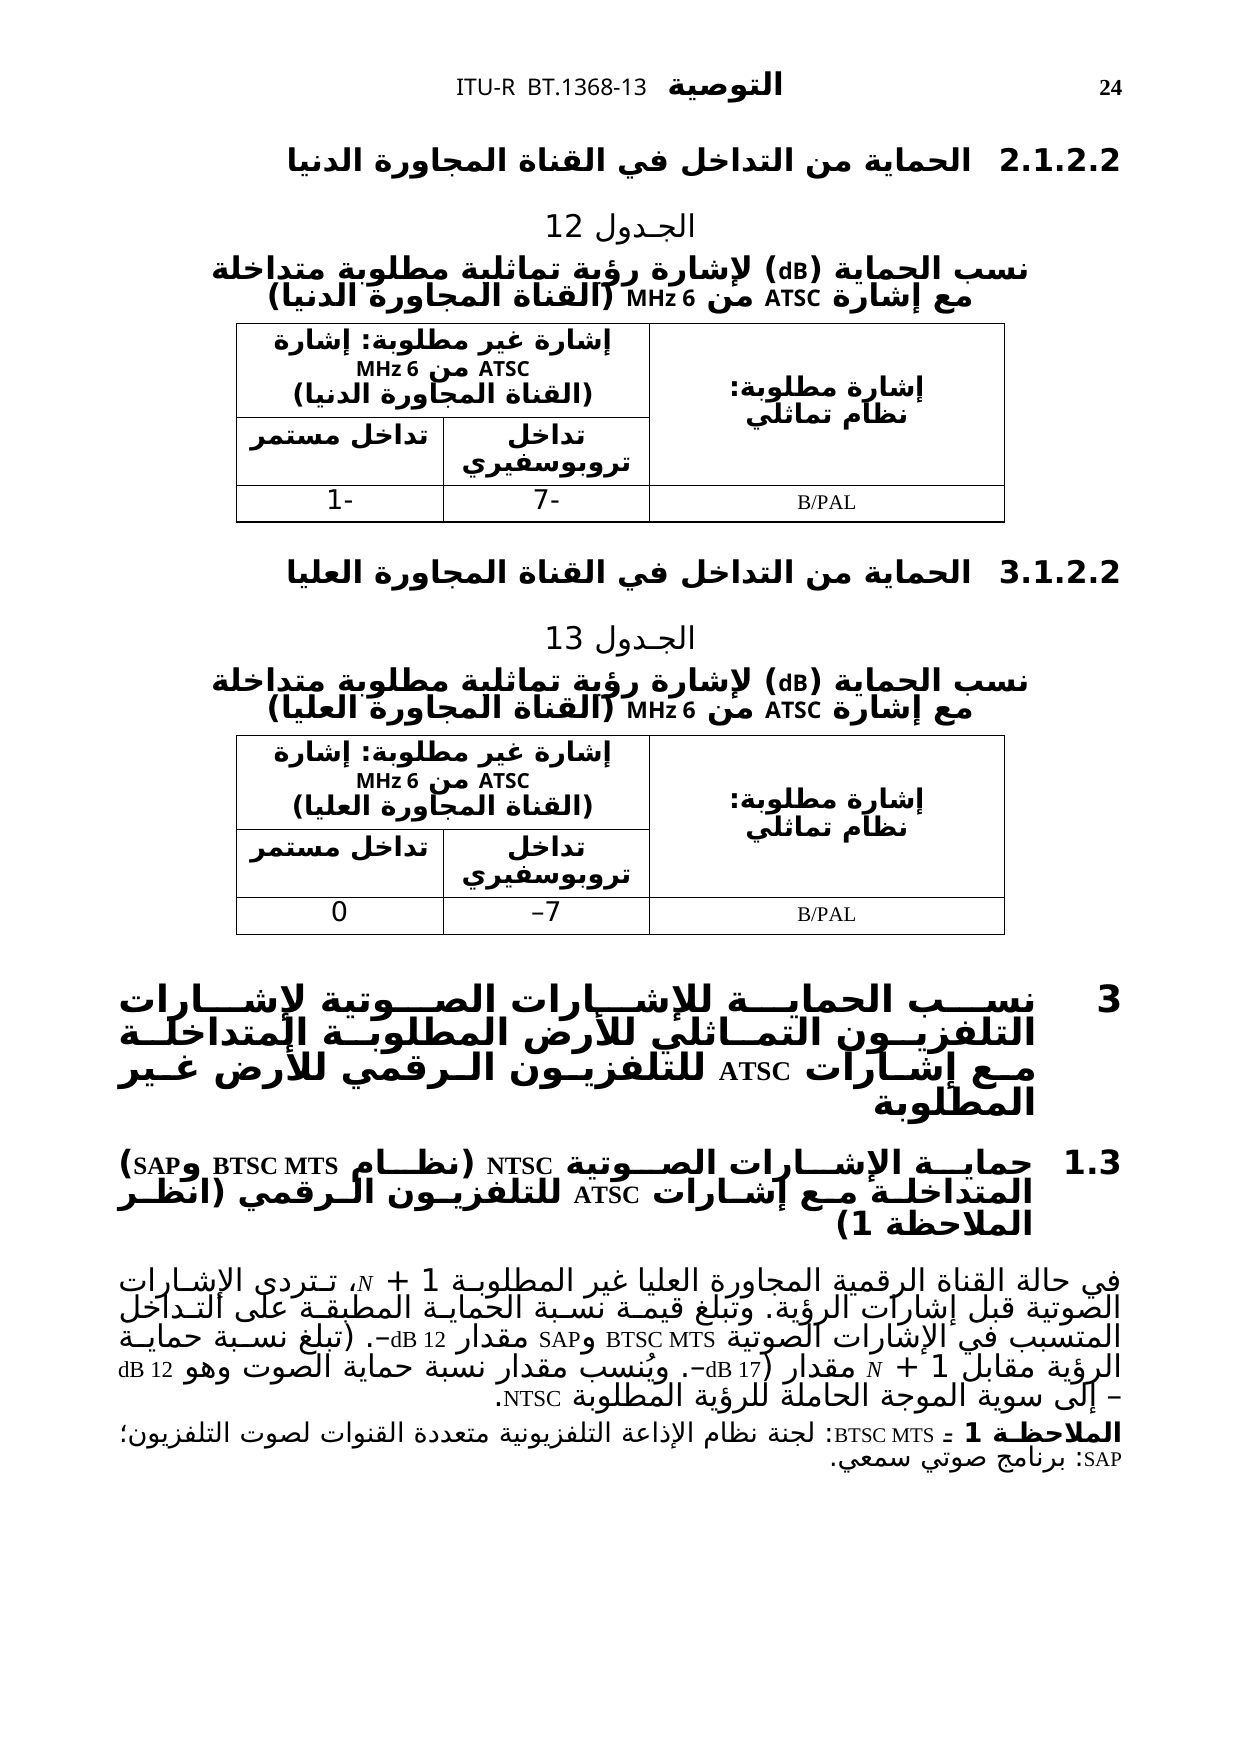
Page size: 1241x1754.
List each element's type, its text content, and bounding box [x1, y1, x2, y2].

text في حالة القناة الرقمية المجاورة العليا غير المطلوبة 1 + N، تتردى الإشارات الصوتية قبل إشارات الرؤية. وتبلغ قيمة نسبة الحماية المطبقة على التداخل المتسبب في الإشارات الصوتية BTSC MTS وSAP مقدار dB 12–. (تبلغ نسبة حماية الرؤية مقابل 1 + N مقدار (dB 17–. ويُنسب مقدار نسبة حماية الصوت وهو dB 12– إلى سوية الموجة الحاملة للرؤية المطلوبة NTSC. [118, 1268, 1122, 1413]
table_cell تداخل مستمر [237, 418, 443, 485]
subtitle 3.1.2.2 الحماية من التداخل في القناة المجاورة العليا [118, 560, 1121, 589]
table_header إشارة مطلوبة: نظام تماثلي [650, 736, 1004, 897]
table_cell 0 [237, 898, 443, 933]
table_cell 7– [444, 898, 649, 933]
title نسب الحماية (dB) لإشارة رؤية تماثلية مطلوبة متداخلة مع إشارة ATSC من MHz 6 (القناة المجاورة الدنيا) [118, 256, 1122, 314]
subtitle 1.3 حماية الإشارات الصوتية NTSC (نظام BTSC MTS وSAP) المتداخلة مع إشارات ATSC للتلفزيون الرقمي (انظر الملاحظة 1) [118, 1149, 1122, 1243]
text الملاحظـة 1 - BTSC MTS: لجنة نظام الإذاعة التلفزيونية متعددة القنوات لصوت التلفزيون؛ SAP: برنامج صوتي سمعي. [118, 1422, 1122, 1472]
subtitle 3 نسب الحماية للإشارات الصوتية لإشارات التلفزيون التماثلي للأرض المطلوبة المتداخلة مع إشارات ATSC للتلفزيون الرقمي للأرض غير المطلوبة [118, 984, 1123, 1124]
table_header إشارة مطلوبة: نظام تماثلي [650, 324, 1004, 485]
text الجـدول 13 [118, 626, 1122, 656]
text الجـدول 12 [118, 214, 1122, 243]
table_cell B/PAL [650, 898, 1004, 933]
table_header إشارة غير مطلوبة: إشارة ATSC من MHz 6 (القناة المجاورة العليا) [237, 736, 649, 829]
table_header إشارة غير مطلوبة: إشارة ATSC من MHz 6 (القناة المجاورة الدنيا) [237, 324, 649, 417]
table_cell تداخل مستمر [237, 830, 443, 897]
table_cell تداخل تروبوسفيري [444, 830, 649, 897]
subtitle 2.1.2.2 الحماية من التداخل في القناة المجاورة الدنيا [118, 148, 1121, 177]
table_cell -1 [237, 486, 443, 521]
table_cell تداخل تروبوسفيري [444, 418, 649, 485]
table_cell -7 [444, 486, 649, 521]
table_cell B/PAL [650, 486, 1004, 521]
title نسب الحماية (dB) لإشارة رؤية تماثلية مطلوبة متداخلة مع إشارة ATSC من MHz 6 (القناة المجاورة العليا) [118, 668, 1122, 726]
